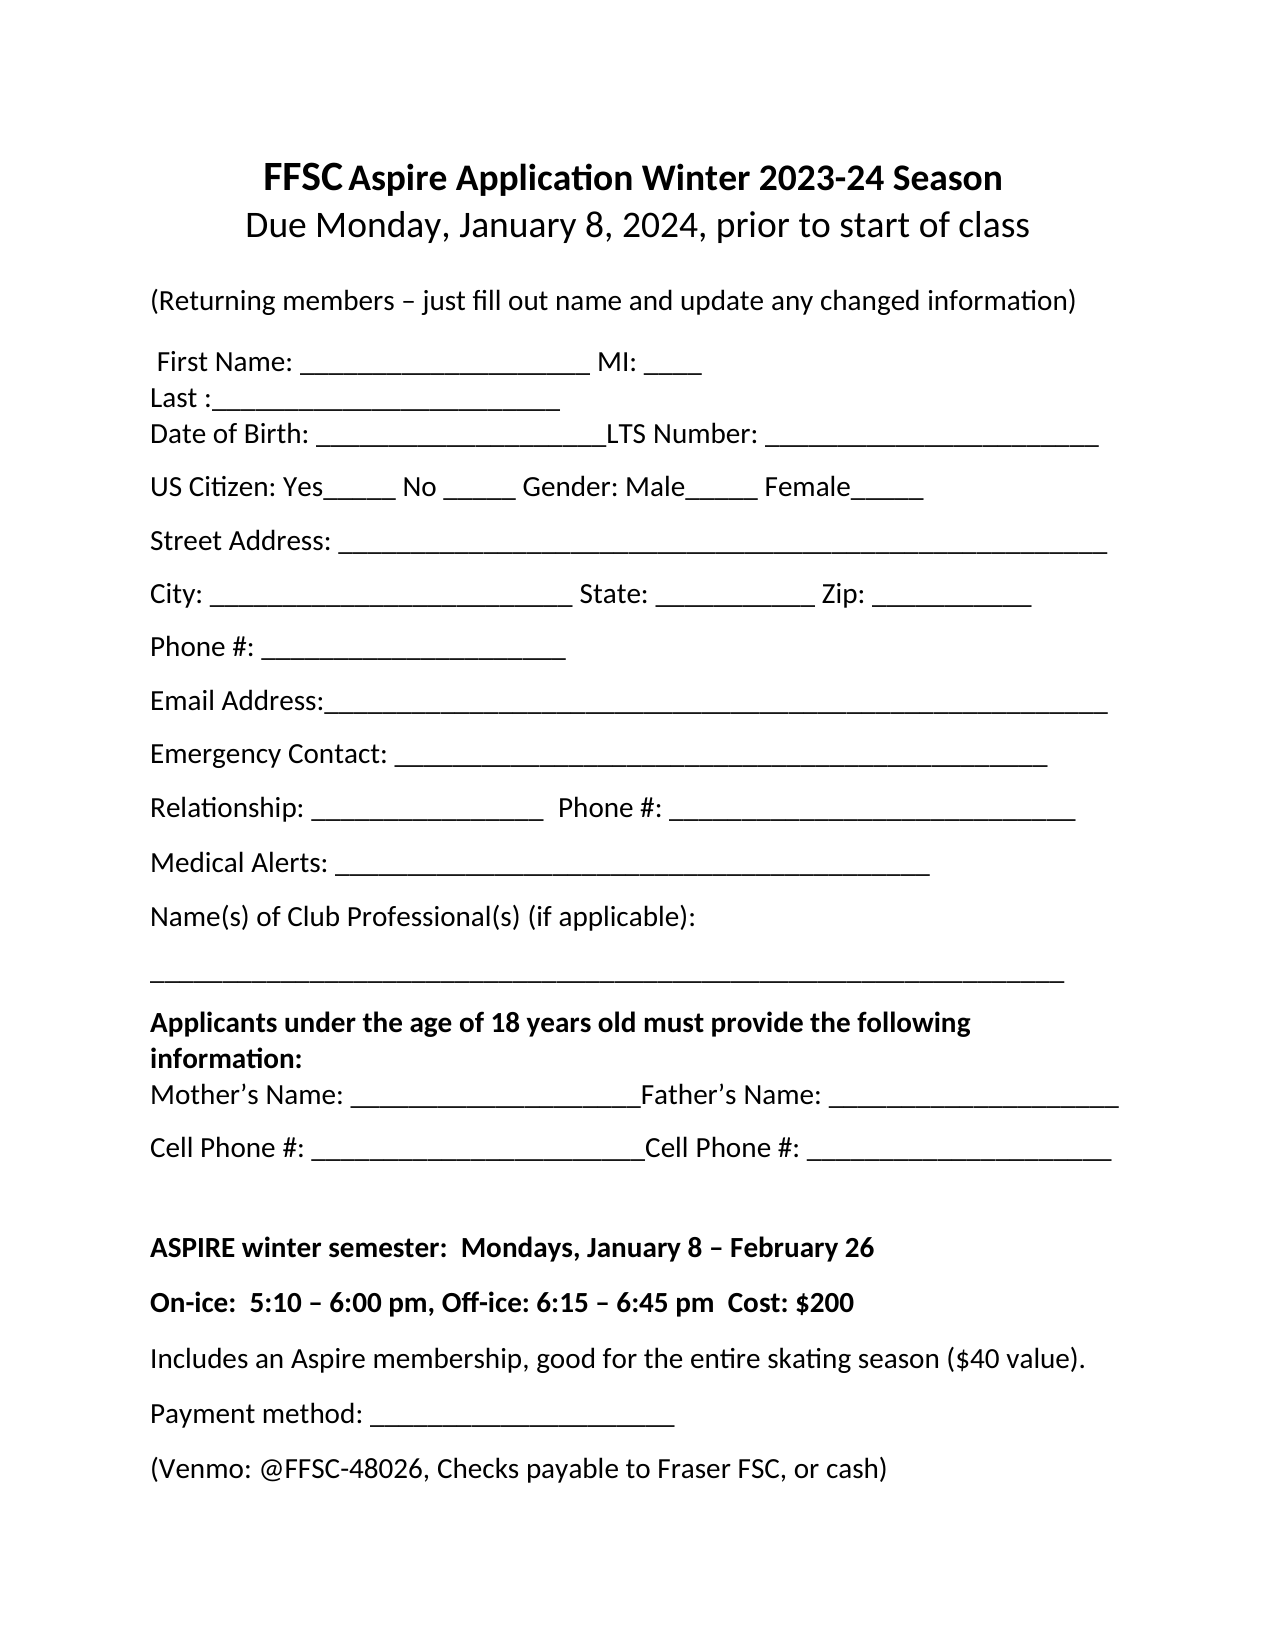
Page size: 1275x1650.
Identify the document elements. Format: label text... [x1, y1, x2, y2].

text FFSC Aspire Application Winter 2023-24 Season [150, 150, 1125, 201]
text US Citizen: Yes_____ No _____ Gender: Male_____ Female_____ [150, 468, 1125, 504]
text Mother’s Name: ____________________Father’s Name: ____________________ [150, 1076, 1125, 1111]
text Date of Birth: ____________________LTS Number: _______________________ [150, 415, 1125, 450]
text (Venmo: @FFSC-48026, Checks payable to Fraser FSC, or cash) [150, 1450, 1125, 1486]
text First Name: ____________________ MI: ____ Last :________________________ [150, 343, 1125, 415]
text Applicants under the age of 18 years old must provide the following information: [150, 1004, 1125, 1076]
text Cell Phone #: _______________________Cell Phone #: _____________________ [150, 1129, 1125, 1165]
text Emergency Contact: _____________________________________________ [150, 735, 1125, 771]
text (Returning members – just fill out name and update any changed information) [150, 282, 1125, 318]
text Name(s) of Club Professional(s) (if applicable): _______________________________________________________________ [150, 898, 1125, 987]
text Due Monday, January 8, 2024, prior to start of class [150, 201, 1125, 247]
text Email Address:______________________________________________________ [150, 682, 1125, 717]
text Relationship: ________________ Phone #: ____________________________ [150, 789, 1125, 824]
text ASPIRE winter semester: Mondays, January 8 – February 26 [150, 1229, 1125, 1265]
text Phone #: _____________________ [150, 628, 1125, 664]
text City: _________________________ State: ___________ Zip: ___________ [150, 575, 1125, 611]
text Includes an Aspire membership, good for the entire skating season ($40 value). [150, 1340, 1125, 1375]
text Medical Alerts: _________________________________________ [150, 844, 1125, 880]
text On-ice: 5:10 – 6:00 pm, Off-ice: 6:15 – 6:45 pm Cost: $200 [150, 1284, 1125, 1320]
text Payment method: _____________________ [150, 1395, 1125, 1430]
text Street Address: _____________________________________________________ [150, 522, 1125, 557]
